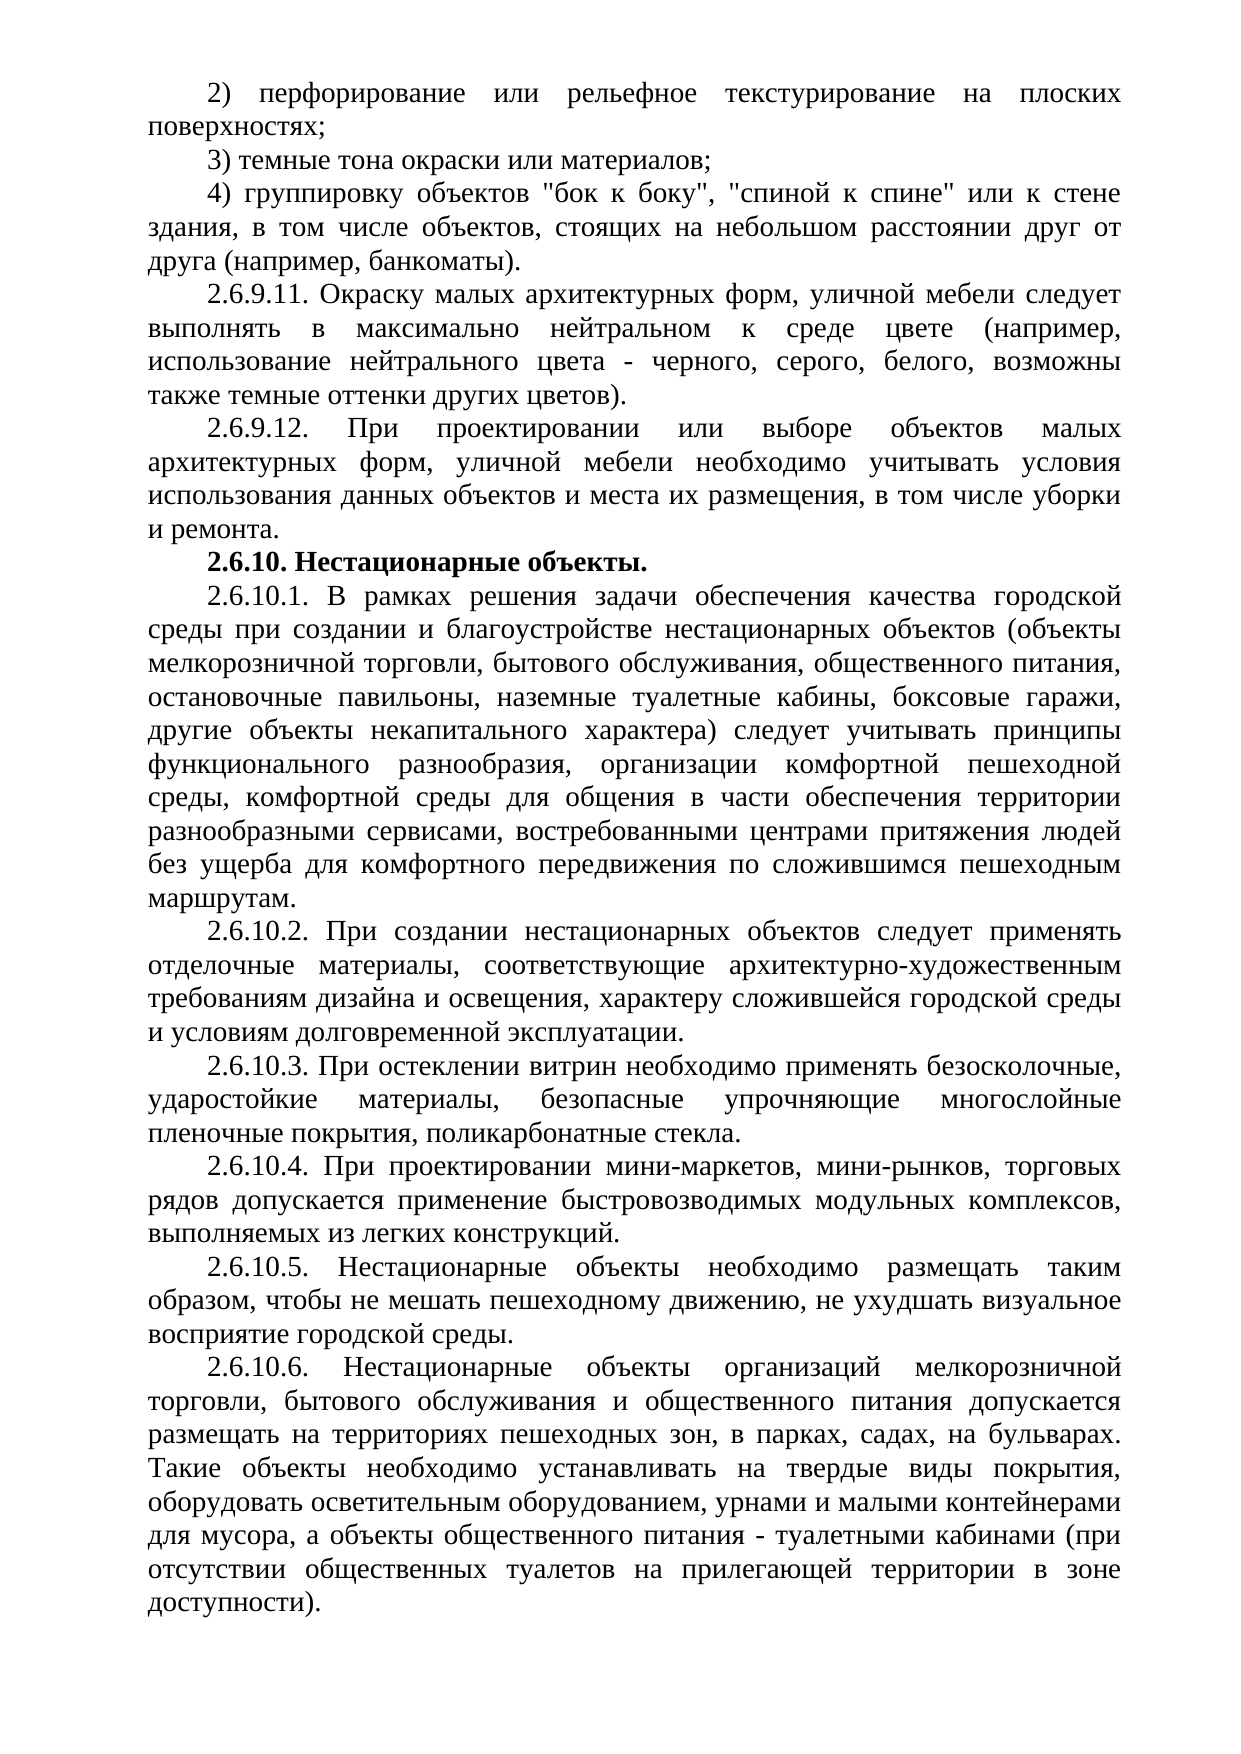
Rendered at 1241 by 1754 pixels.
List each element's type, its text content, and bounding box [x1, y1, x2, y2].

text 2.6.10.2. При создании нестационарных объектов следует применять отделочные материалы, соответствующие архитектурно-художественным требованиям дизайна и освещения, характеру сложившейся городской среды и условиям долговременной эксплуатации. [148, 913, 1122, 1048]
text 2.6.10. Нестационарные объекты. [148, 544, 1122, 578]
text 2.6.10.3. При остеклении витрин необходимо применять безосколочные, ударостойкие материалы, безопасные упрочняющие многослойные пленочные покрытия, поликарбонатные стекла. [148, 1048, 1122, 1148]
text 2.6.9.12. При проектировании или выборе объектов малых архитектурных форм, уличной мебели необходимо учитывать условия использования данных объектов и места их размещения, в том числе уборки и ремонта. [148, 410, 1122, 544]
text 3) темные тона окраски или материалов; [148, 142, 1122, 176]
text 4) группировку объектов "бок к боку", "спиной к спине" или к стене здания, в том числе объектов, стоящих на небольшом расстоянии друг от друга (например, банкоматы). [148, 176, 1122, 276]
text 2) перфорирование или рельефное текстурирование на плоских поверхностях; [148, 75, 1122, 142]
text 2.6.10.6. Нестационарные объекты организаций мелкорозничной торговли, бытового обслуживания и общественного питания допускается размещать на территориях пешеходных зон, в парках, садах, на бульварах. Такие объекты необходимо устанавливать на твердые виды покрытия, оборудовать осветительным оборудованием, урнами и малыми контейнерами для мусора, а объекты общественного питания - туалетными кабинами (при отсутствии общественных туалетов на прилегающей территории в зоне доступности). [148, 1349, 1122, 1618]
text 2.6.10.1. В рамках решения задачи обеспечения качества городской среды при создании и благоустройстве нестационарных объектов (объекты мелкорозничной торговли, бытового обслуживания, общественного питания, остановочные павильоны, наземные туалетные кабины, боксовые гаражи, другие объекты некапитального характера) следует учитывать принципы функционального разнообразия, организации комфортной пешеходной среды, комфортной среды для общения в части обеспечения территории разнообразными сервисами, востребованными центрами притяжения людей без ущерба для комфортного передвижения по сложившимся пешеходным маршрутам. [148, 578, 1122, 913]
text 2.6.9.11. Окраску малых архитектурных форм, уличной мебели следует выполнять в максимально нейтральном к среде цвете (например, использование нейтрального цвета - черного, серого, белого, возможны также темные оттенки других цветов). [148, 276, 1122, 410]
text 2.6.10.4. При проектировании мини-маркетов, мини-рынков, торговых рядов допускается применение быстровозводимых модульных комплексов, выполняемых из легких конструкций. [148, 1148, 1122, 1249]
text 2.6.10.5. Нестационарные объекты необходимо размещать таким образом, чтобы не мешать пешеходному движению, не ухудшать визуальное восприятие городской среды. [148, 1249, 1122, 1349]
